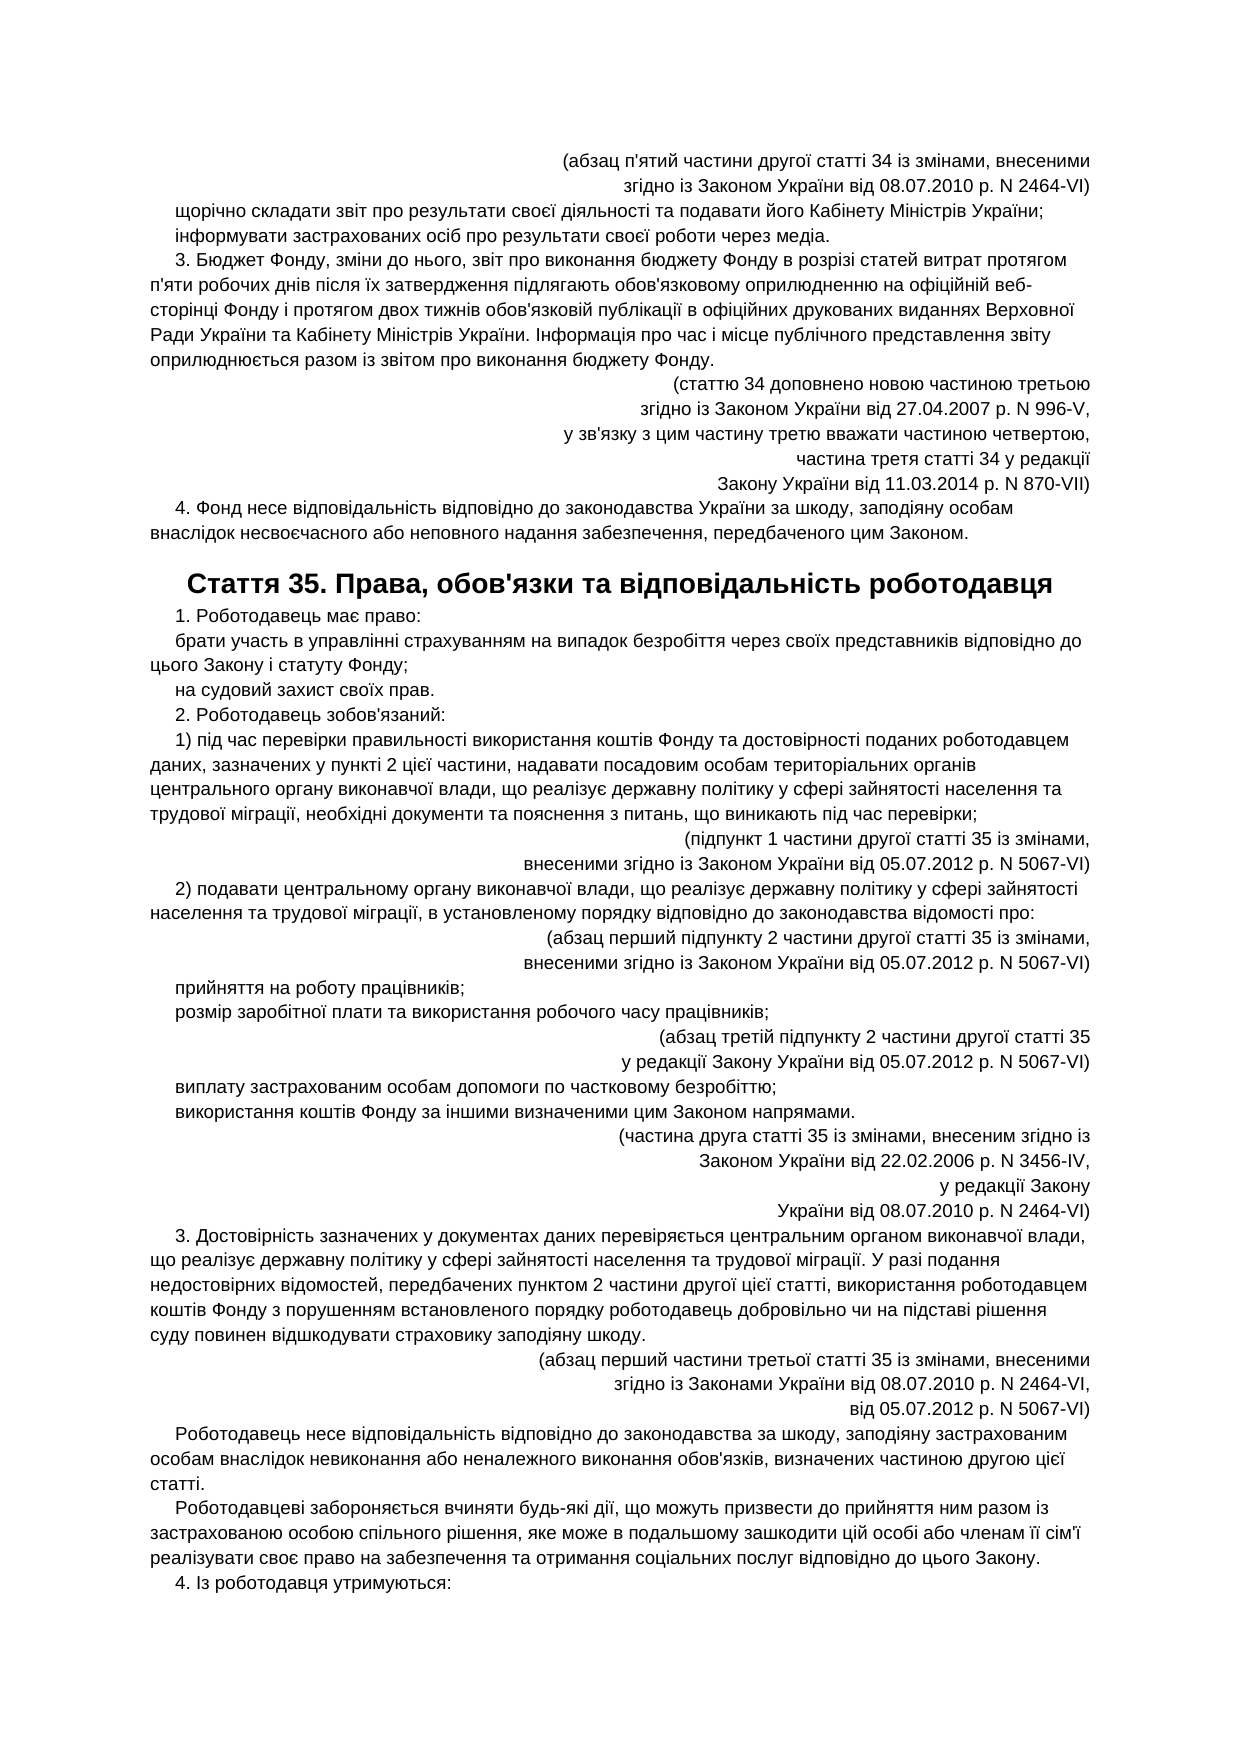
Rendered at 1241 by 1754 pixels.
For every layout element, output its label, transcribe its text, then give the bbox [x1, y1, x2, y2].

text 2) подавати центральному органу виконавчої влади, що реалізує державну політику у сфері зайнятості населення та трудової міграції, в установленому порядку відповідно до законодавства відомості про: [150, 877, 1090, 924]
text (частина друга статті 35 із змінами, внесеним згідно із Законом України від 22.02.2006 р. N 3456-IV, у редакції Закону України від 08.07.2010 р. N 2464-VI) [150, 1125, 1090, 1221]
text (статтю 34 доповнено новою частиною третьою згідно із Законом України від 27.04.2007 р. N 996-V, у зв'язку з цим частину третю вважати частиною четвертою, частина третя статті 34 у редакції Закону України від 11.03.2014 р. N 870-VII) [150, 373, 1090, 494]
text брати участь в управлінні страхуванням на випадок безробіття через своїх представників відповідно до цього Закону і статуту Фонду; [150, 629, 1090, 676]
text (підпункт 1 частини другої статті 35 із змінами, внесеними згідно із Законом України від 05.07.2012 р. N 5067-VI) [150, 828, 1090, 874]
text (абзац третій підпункту 2 частини другої статті 35 у редакції Закону України від 05.07.2012 р. N 5067-VI) [150, 1026, 1090, 1072]
text розмір заробітної плати та використання робочого часу працівників; [150, 1001, 1090, 1023]
text Роботодавець несе відповідальність відповідно до законодавства за шкоду, заподіяну застрахованим особам внаслідок невиконання або неналежного виконання обов'язків, визначених частиною другою цієї статті. [150, 1423, 1090, 1494]
text на судовий захист своїх прав. [150, 679, 1090, 701]
text виплату застрахованим особам допомоги по частковому безробіттю; [150, 1076, 1090, 1097]
text Роботодавцеві забороняється вчиняти будь-які дії, що можуть призвести до прийняття ним разом із застрахованою особою спільного рішення, яке може в подальшому зашкодити цій особі або членам її сім'ї реалізувати своє право на забезпечення та отримання соціальних послуг відповідно до цього Закону. [150, 1497, 1090, 1568]
text 2. Роботодавець зобов'язаний: [150, 704, 1090, 725]
text (абзац п'ятий частини другої статті 34 із змінами, внесеними згідно із Законом України від 08.07.2010 р. N 2464-VI) [150, 150, 1090, 196]
text (абзац перший частини третьої статті 35 із змінами, внесеними згідно із Законами України від 08.07.2010 р. N 2464-VI, від 05.07.2012 р. N 5067-VI) [150, 1348, 1090, 1419]
text 4. Із роботодавця утримуються: [150, 1572, 1090, 1593]
text 3. Бюджет Фонду, зміни до нього, звіт про виконання бюджету Фонду в розрізі статей витрат протягом п'яти робочих днів після їх затвердження підлягають обов'язковому оприлюдненню на офіційній веб-сторінці Фонду і протягом двох тижнів обов'язковій публікації в офіційних друкованих виданнях Верховної Ради України та Кабінету Міністрів України. Інформація про час і місце публічного представлення звіту оприлюднюється разом із звітом про виконання бюджету Фонду. [150, 249, 1090, 370]
text 4. Фонд несе відповідальність відповідно до законодавства України за шкоду, заподіяну особам внаслідок несвоєчасного або неповного надання забезпечення, передбаченого цим Законом. [150, 497, 1090, 543]
text 1) під час перевірки правильності використання коштів Фонду та достовірності поданих роботодавцем даних, зазначених у пункті 2 цієї частини, надавати посадовим особам територіальних органів центрального органу виконавчої влади, що реалізує державну політику у сфері зайнятості населення та трудової міграції, необхідні документи та пояснення з питань, що виникають під час перевірки; [150, 729, 1090, 824]
subtitle Стаття 35. Права, обов'язки та відповідальність роботодавця [150, 567, 1090, 600]
text (абзац перший підпункту 2 частини другої статті 35 із змінами, внесеними згідно із Законом України від 05.07.2012 р. N 5067-VI) [150, 927, 1090, 973]
text інформувати застрахованих осіб про результати своєї роботи через медіа. [150, 224, 1090, 246]
text 1. Роботодавець має право: [150, 605, 1090, 626]
text щорічно складати звіт про результати своєї діяльності та подавати його Кабінету Міністрів України; [150, 199, 1090, 221]
text прийняття на роботу працівників; [150, 977, 1090, 998]
text 3. Достовірність зазначених у документах даних перевіряється центральним органом виконавчої влади, що реалізує державну політику у сфері зайнятості населення та трудової міграції. У разі подання недостовірних відомостей, передбачених пунктом 2 частини другої цієї статті, використання роботодавцем коштів Фонду з порушенням встановленого порядку роботодавець добровільно чи на підставі рішення суду повинен відшкодувати страховику заподіяну шкоду. [150, 1224, 1090, 1345]
text використання коштів Фонду за іншими визначеними цим Законом напрямами. [150, 1101, 1090, 1122]
